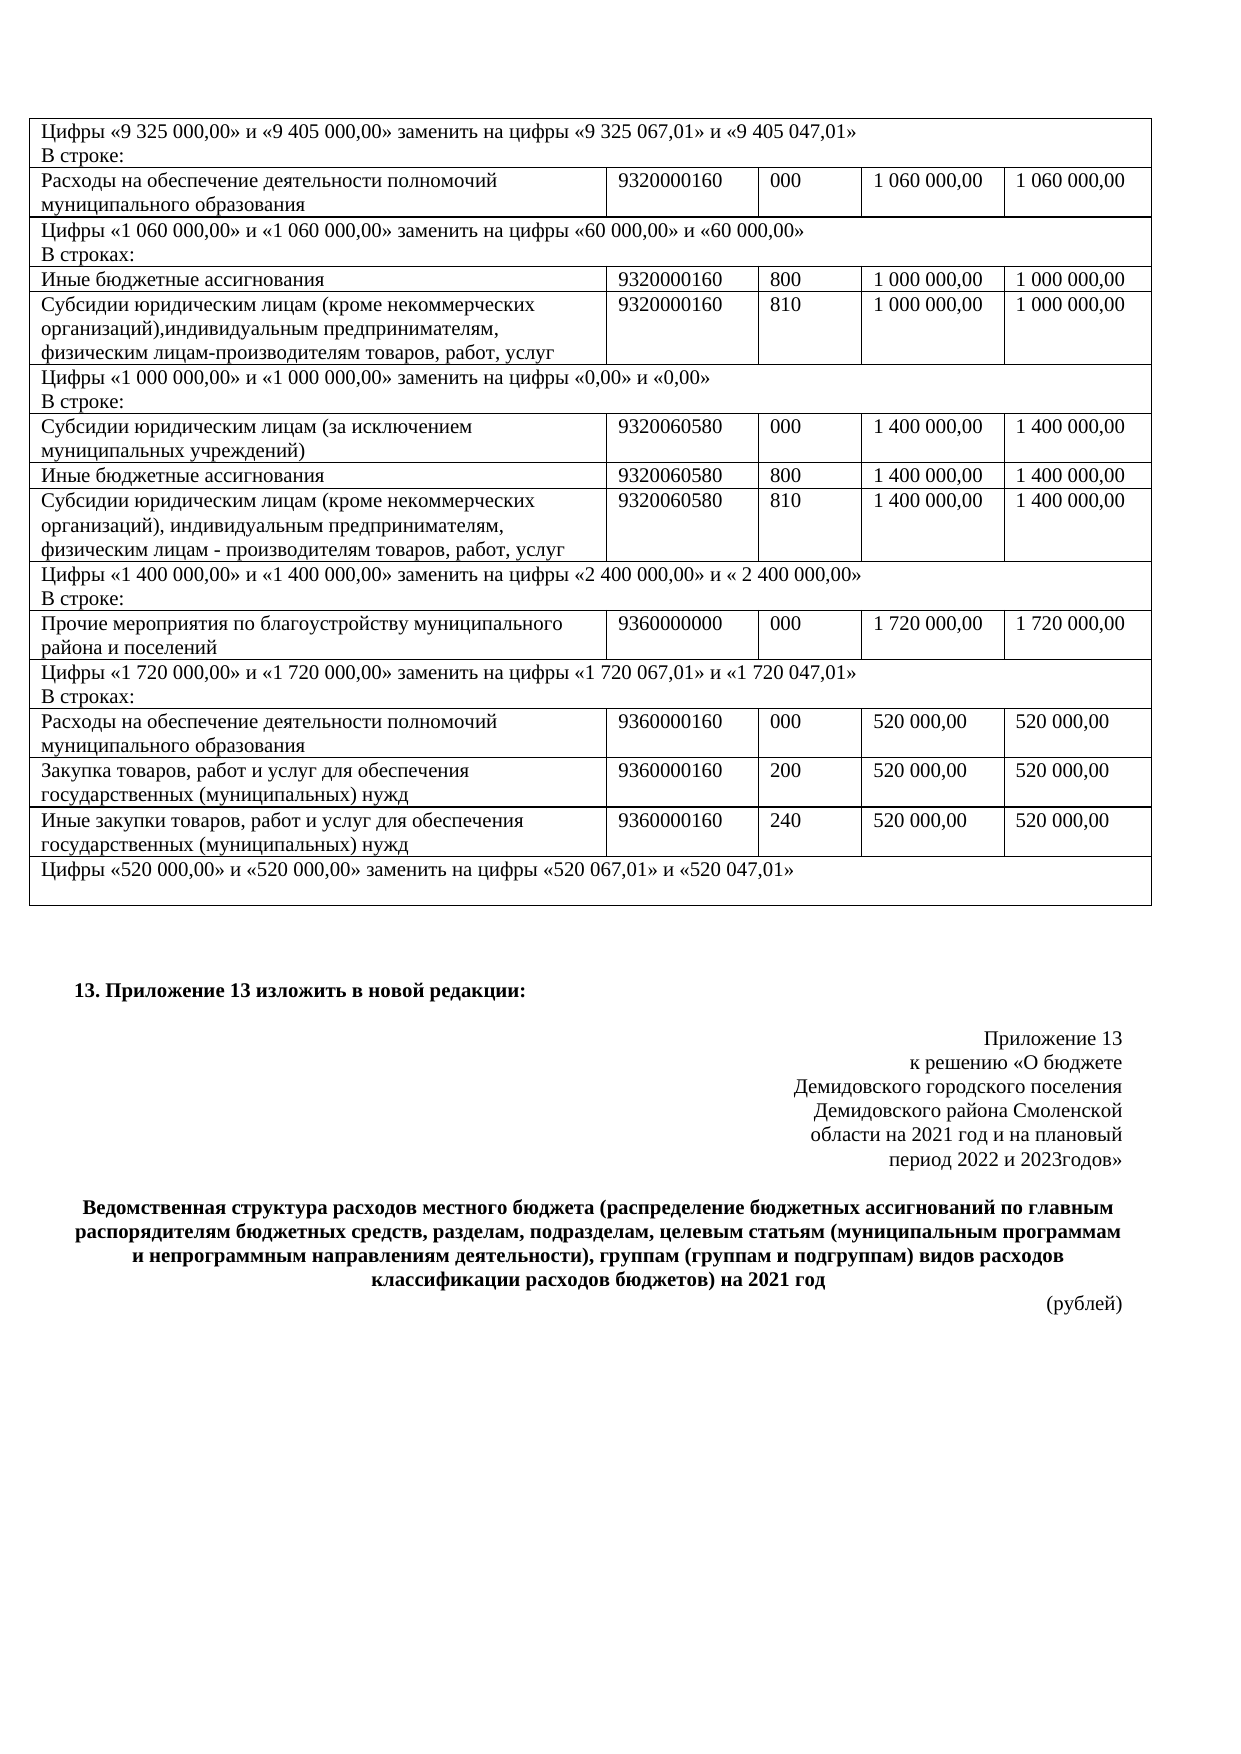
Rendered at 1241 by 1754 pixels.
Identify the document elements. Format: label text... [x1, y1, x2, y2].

table_cell 1 060 000,00 [862, 168, 1004, 216]
table_cell 1 000 000,00 [1005, 267, 1151, 291]
table_cell 800 [759, 267, 861, 291]
text период 2022 и 2023годов» [74, 1146, 1122, 1171]
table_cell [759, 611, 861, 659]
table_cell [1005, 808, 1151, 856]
table_cell 1 400 000,00 [862, 414, 1004, 462]
table_cell 9320000160 [607, 168, 758, 216]
table_cell 000 [759, 414, 861, 462]
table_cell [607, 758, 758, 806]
table_cell Цифры «1 400 000,00» и «1 400 000,00» заменить на цифры «2 400 000,00» и « 2 400 000,00» В строке: [30, 562, 1151, 610]
text Демидовского городского поселения [74, 1074, 1122, 1098]
table_cell Цифры «1 000 000,00» и «1 000 000,00» заменить на цифры «0,00» и «0,00» В строке: [30, 365, 1151, 413]
table_cell 9320000160 [607, 292, 758, 364]
table_cell 1 000 000,00 [862, 267, 1004, 291]
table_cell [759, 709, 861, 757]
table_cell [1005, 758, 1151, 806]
table_cell Прочие мероприятия по благоустройству муниципального района и поселений [30, 611, 606, 659]
table_cell 1 060 000,00 [1005, 168, 1151, 216]
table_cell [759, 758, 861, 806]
table_cell 1 000 000,00 [1005, 292, 1151, 364]
table_cell 9320060580 [607, 414, 758, 462]
table_cell Иные бюджетные ассигнования [30, 463, 606, 487]
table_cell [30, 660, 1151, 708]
text к решению «О бюджете [74, 1050, 1122, 1074]
text Демидовского района Смоленской [74, 1098, 1122, 1122]
table_cell Субсидии юридическим лицам (за исключением муниципальных учреждений) [30, 414, 606, 462]
table_cell Расходы на обеспечение деятельности полномочий муниципального образования [30, 168, 606, 216]
text Ведомственная структура расходов местного бюджета (распределение бюджетных ассигнований по главным распорядителям бюджетных средств, разделам, подразделам, целевым статьям (муниципальным программам и непрограммным направлениям деятельности), группам (группам и подгруппам) видов расходов классификации расходов бюджетов) на 2021 год [74, 1194, 1122, 1291]
text (рублей) [74, 1291, 1122, 1315]
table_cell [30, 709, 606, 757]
table_cell 1 400 000,00 [1005, 489, 1151, 561]
table_cell 1 400 000,00 [1005, 414, 1151, 462]
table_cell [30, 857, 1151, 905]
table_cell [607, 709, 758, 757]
table_cell 1 400 000,00 [862, 489, 1004, 561]
table_cell 9320000160 [607, 267, 758, 291]
table_cell 1 400 000,00 [1005, 463, 1151, 487]
text Приложение 13 [74, 1026, 1122, 1050]
table_cell Субсидии юридическим лицам (кроме некоммерческих организаций), индивидуальным предпринимателям, физическим лицам - производителям товаров, работ, услуг [30, 489, 606, 561]
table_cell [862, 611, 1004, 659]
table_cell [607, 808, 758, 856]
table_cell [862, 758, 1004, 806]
table_cell Иные бюджетные ассигнования [30, 267, 606, 291]
table_cell 1 000 000,00 [862, 292, 1004, 364]
text области на 2021 год и на плановый [74, 1122, 1122, 1146]
table_cell 000 [759, 168, 861, 216]
table_cell Цифры «9 325 000,00» и «9 405 000,00» заменить на цифры «9 325 067,01» и «9 405 047,01» В строке: [30, 119, 1151, 167]
table_cell Субсидии юридическим лицам (кроме некоммерческих организаций),индивидуальным предпринимателям, физическим лицам-производителям товаров, работ, услуг [30, 292, 606, 364]
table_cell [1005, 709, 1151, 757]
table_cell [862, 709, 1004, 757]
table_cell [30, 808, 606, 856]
table_cell 800 [759, 463, 861, 487]
table_cell 9320060580 [607, 489, 758, 561]
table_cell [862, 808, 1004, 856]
table_cell 9320060580 [607, 463, 758, 487]
table_cell 9360000000 [607, 611, 758, 659]
table_cell Цифры «1 060 000,00» и «1 060 000,00» заменить на цифры «60 000,00» и «60 000,00» В строках: [30, 218, 1151, 266]
text 13. Приложение 13 изложить в новой редакции: [74, 978, 1122, 1002]
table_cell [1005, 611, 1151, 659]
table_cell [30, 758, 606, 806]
table_cell 810 [759, 292, 861, 364]
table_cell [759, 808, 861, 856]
table_cell 1 400 000,00 [862, 463, 1004, 487]
table_cell 810 [759, 489, 861, 561]
